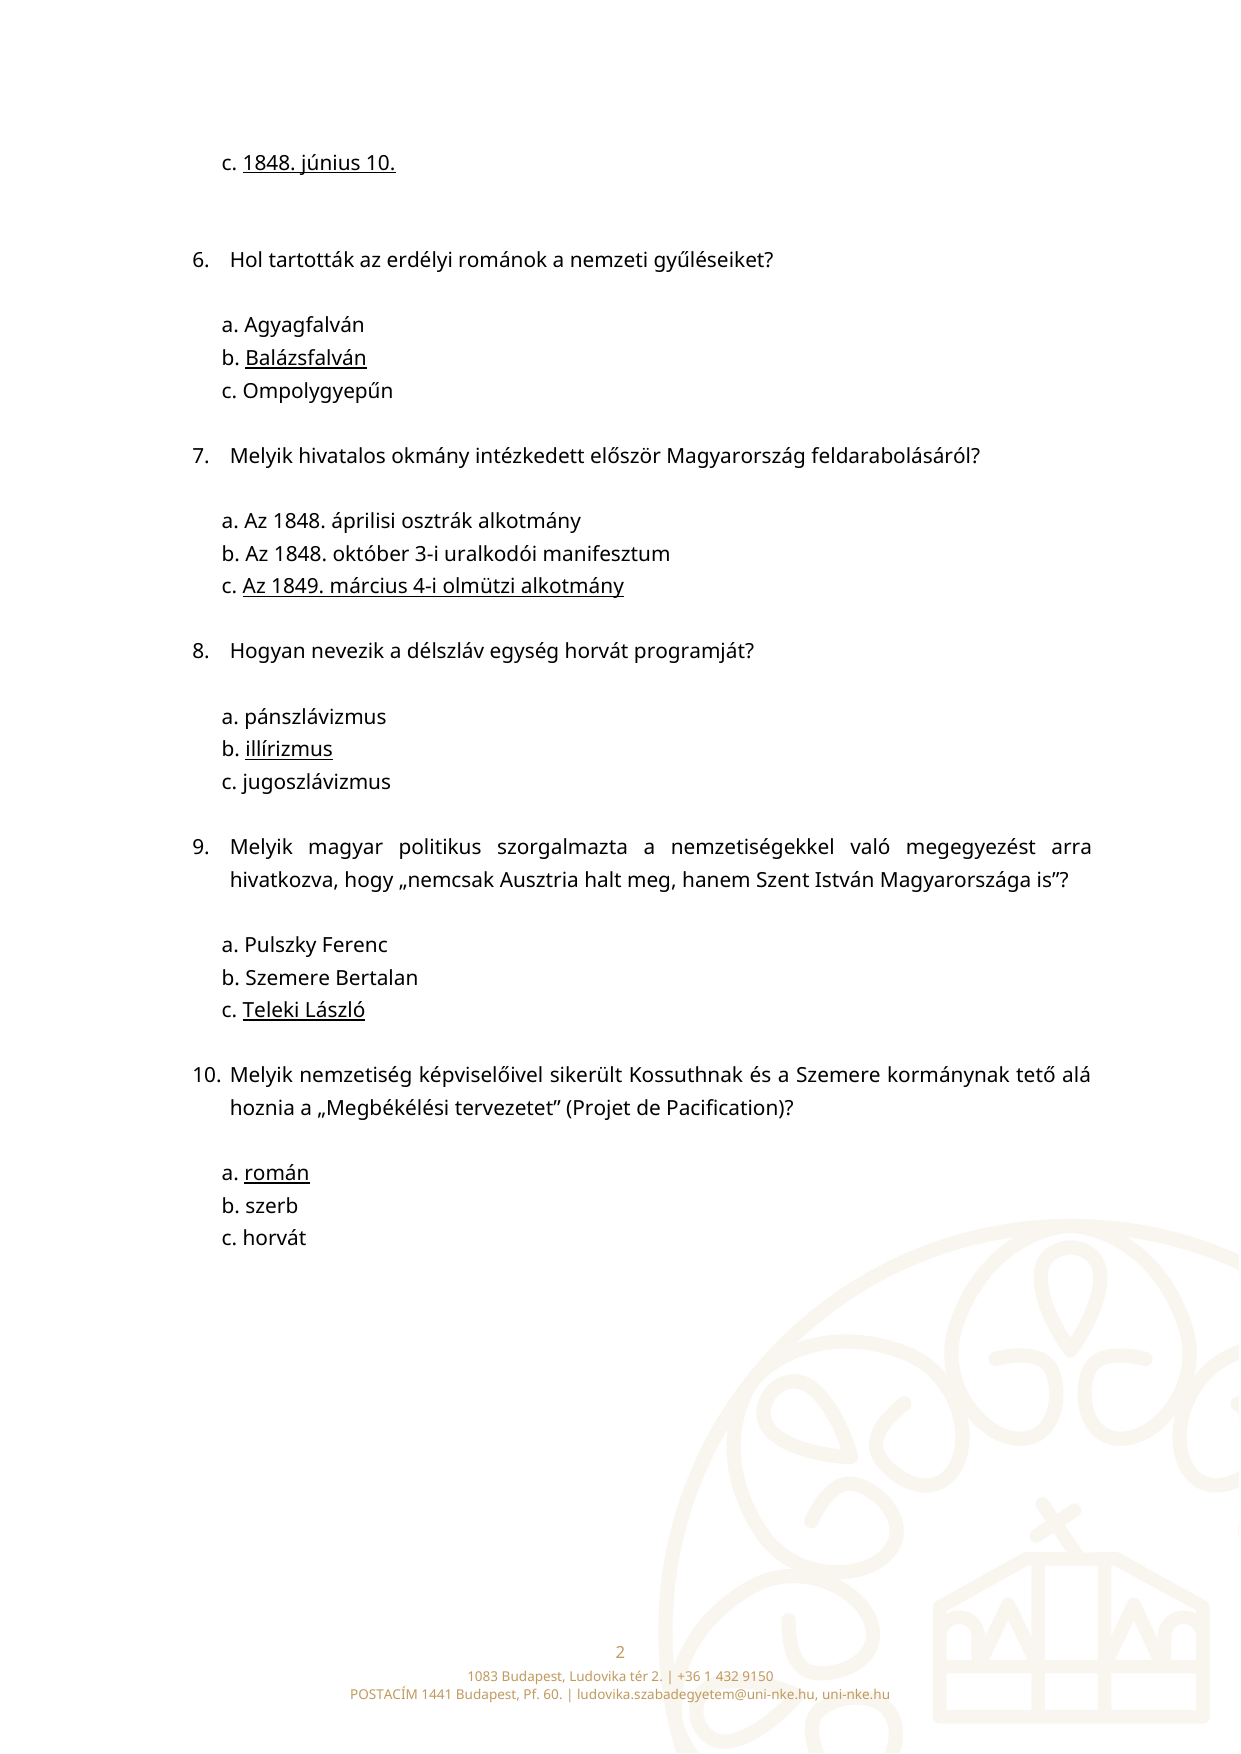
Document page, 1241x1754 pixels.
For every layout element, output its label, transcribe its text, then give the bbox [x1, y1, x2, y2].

list Melyik magyar politikus szorgalmazta a nemzetiségekkel való megegyezést arra hivatkozva, hogy „nemcsak Ausztria halt meg, hanem Szent István Magyarországa is”? [192, 832, 1093, 893]
text b. Szemere Bertalan [221, 963, 1093, 991]
text b. Balázsfalván [221, 343, 1093, 372]
text c. horvát [221, 1223, 1093, 1252]
text c. Ompolygyepűn [221, 376, 1093, 404]
text a. Az 1848. áprilisi osztrák alkotmány [221, 506, 1093, 535]
text a. Agyagfalván [221, 311, 1093, 339]
text b. Az 1848. október 3-i uralkodói manifesztum [221, 539, 1093, 567]
text c. 1848. június 10. [221, 148, 1093, 176]
text c. Teleki László [221, 995, 1093, 1024]
list Melyik nemzetiség képviselőivel sikerült Kossuthnak és a Szemere kormánynak tető alá hoznia a „Megbékélési tervezetet” (Projet de Pacification)? [192, 1061, 1093, 1122]
text a. pánszlávizmus [221, 702, 1093, 730]
text b. illírizmus [221, 734, 1093, 763]
list Hol tartották az erdélyi románok a nemzeti gyűléseiket? [192, 245, 1093, 274]
text b. szerb [221, 1191, 1093, 1219]
list Hogyan nevezik a délszláv egység horvát programját? [192, 637, 1093, 665]
text c. jugoszlávizmus [221, 767, 1093, 796]
text a. Pulszky Ferenc [221, 930, 1093, 958]
list Melyik hivatalos okmány intézkedett először Magyarország feldarabolásáról? [192, 441, 1093, 469]
text a. román [221, 1158, 1093, 1187]
picture [0, 122, 1239, 1753]
text c. Az 1849. március 4-i olmützi alkotmány [221, 571, 1093, 600]
